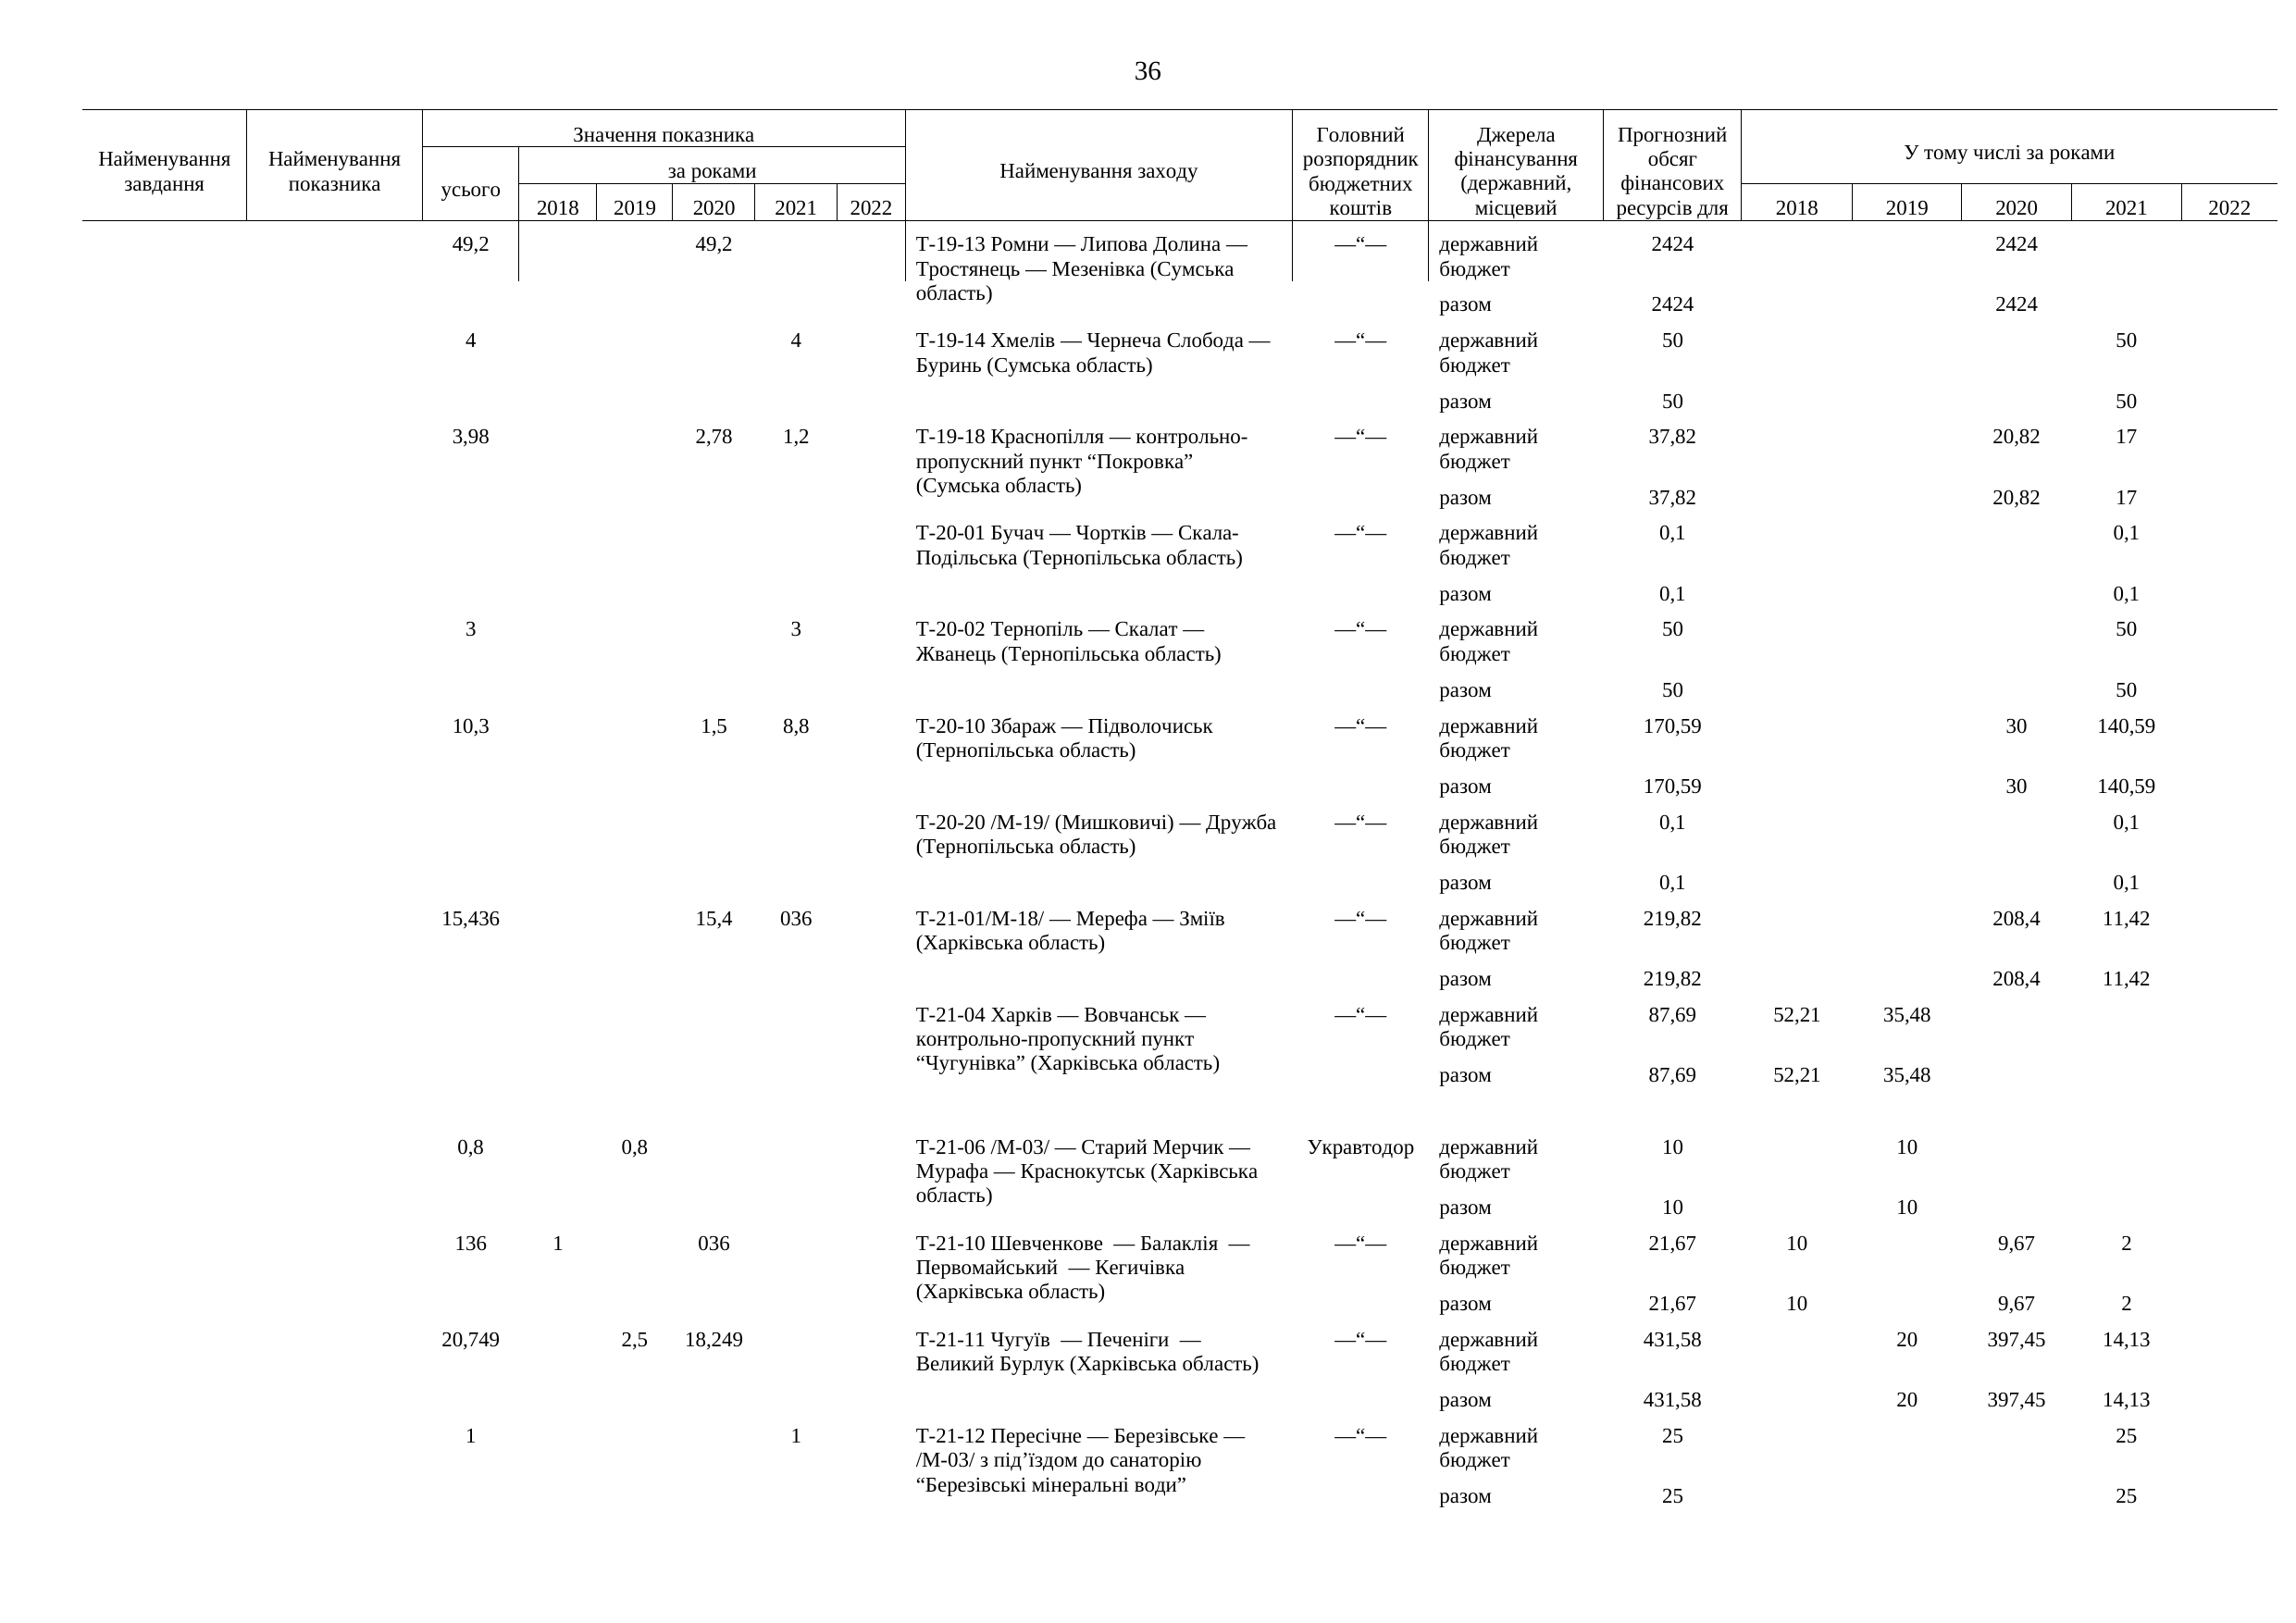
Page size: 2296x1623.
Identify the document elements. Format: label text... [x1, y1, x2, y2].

table_header Найменування завдання [82, 110, 246, 220]
table_cell 2019 [597, 184, 672, 220]
table_cell 2020 [673, 184, 754, 220]
table_header Найменування заходу [906, 110, 1292, 220]
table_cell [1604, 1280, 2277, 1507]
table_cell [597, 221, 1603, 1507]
table_header Найменування показника [247, 110, 422, 220]
table_cell 2018 [1742, 184, 1852, 220]
table_cell 2018 [519, 184, 596, 220]
table_cell 2022 [2182, 184, 2277, 220]
table_header Значення показника [423, 110, 905, 146]
table_header Головний розпорядник бюджетних коштів [1293, 110, 1428, 220]
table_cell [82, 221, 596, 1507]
table_cell за роками [519, 147, 905, 183]
table_cell 2020 [1962, 184, 2071, 220]
table_cell 2022 [838, 184, 905, 220]
table_header У тому числі за роками [1742, 110, 2277, 183]
table_cell 2021 [2072, 184, 2181, 220]
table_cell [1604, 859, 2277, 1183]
table_cell 2019 [1853, 184, 1961, 220]
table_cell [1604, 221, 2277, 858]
table_header Прогнозний обсяг фінансових ресурсів для виконання завдань, млн. гривень [1604, 110, 1741, 220]
table_cell усього [423, 147, 518, 220]
table_header Джерела фінансування (державний, місцевий бюджет, інші) [1429, 110, 1603, 220]
table_cell 2021 [755, 184, 837, 220]
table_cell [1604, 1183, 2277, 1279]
